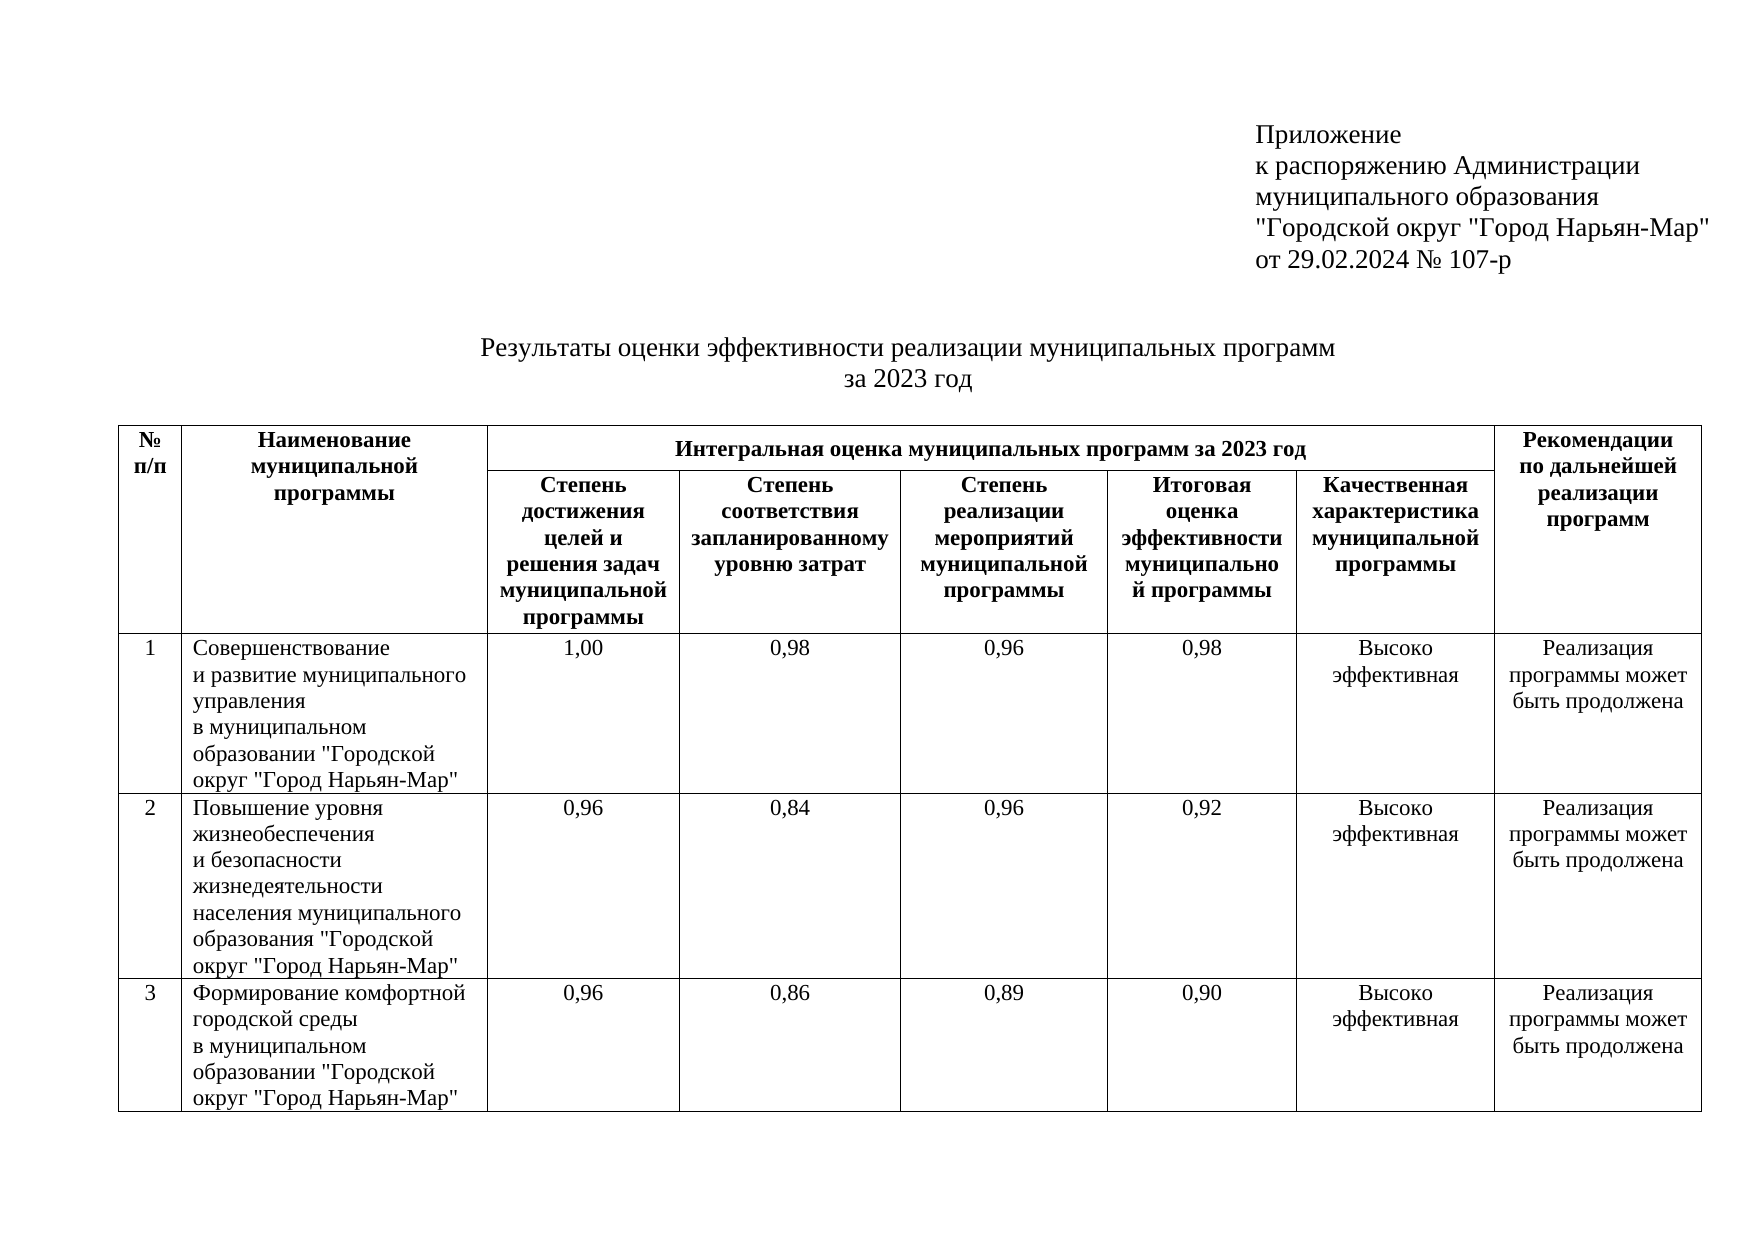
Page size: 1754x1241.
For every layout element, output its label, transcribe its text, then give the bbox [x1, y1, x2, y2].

text Приложение [118, 118, 1713, 149]
text к распоряжению Администрации [118, 149, 1713, 180]
table_cell Высоко эффективная [1297, 979, 1494, 1111]
table_header Наименование муниципальной программы [182, 426, 487, 633]
table_cell 0,92 [1108, 794, 1296, 978]
table_cell 3 [119, 979, 181, 1111]
table_cell 0,90 [1108, 979, 1296, 1111]
table_cell 0,98 [680, 634, 900, 792]
table_cell Степень достижения целей и решения задач муниципальной программы [488, 471, 679, 633]
table_cell 0,84 [680, 794, 900, 978]
table_cell Реализация программы может быть продолжена [1495, 794, 1701, 978]
table_cell 0,89 [901, 979, 1107, 1111]
table_cell 0,96 [488, 794, 679, 978]
table_cell 2 [119, 794, 181, 978]
table_cell 0,96 [488, 979, 679, 1111]
text от 29.02.2024 № 107-р [118, 243, 1713, 274]
table_cell Реализация программы может быть продолжена [1495, 634, 1701, 792]
table_cell Высоко эффективная [1297, 634, 1494, 792]
table_header № п/п [119, 426, 181, 633]
table_cell Итоговая оценка эффективности муниципальной программы [1108, 471, 1296, 633]
table_header Результаты оценки эффективности реализации муниципальных программ за 2023 год [118, 331, 1698, 394]
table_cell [1495, 979, 1701, 1111]
table_cell 0,98 [1108, 634, 1296, 792]
table_cell Высоко эффективная [1297, 794, 1494, 978]
table_cell 0,86 [680, 979, 900, 1111]
table_header Рекомендации по дальнейшей реализации программ [1495, 426, 1701, 633]
table_cell 1 [119, 634, 181, 792]
table_cell Повышение уровня жизнеобеспечения и безопасности жизнедеятельности населения муниципального образования "Городской округ "Город Нарьян-Мар" [182, 794, 487, 978]
text муниципального образования [118, 180, 1713, 212]
table_cell Степень реализации мероприятий муниципальной программы [901, 471, 1107, 633]
table_header Интегральная оценка муниципальных программ за 2023 год [488, 426, 1494, 470]
text "Городской округ "Город Нарьян-Мар" [118, 212, 1713, 243]
table_cell 1,00 [488, 634, 679, 792]
table_cell Качественная характеристика муниципальной программы [1297, 471, 1494, 633]
table_cell 0,96 [901, 634, 1107, 792]
table_cell 0,96 [901, 794, 1107, 978]
table_cell Формирование комфортной городской среды в муниципальном образовании "Городской округ "Город Нарьян-Мар" [182, 979, 487, 1111]
table_cell Совершенствование и развитие муниципального управления в муниципальном образовании "Городской округ "Город Нарьян-Мар" [182, 634, 487, 792]
table_cell Степень соответствия запланированному уровню затрат [680, 471, 900, 633]
